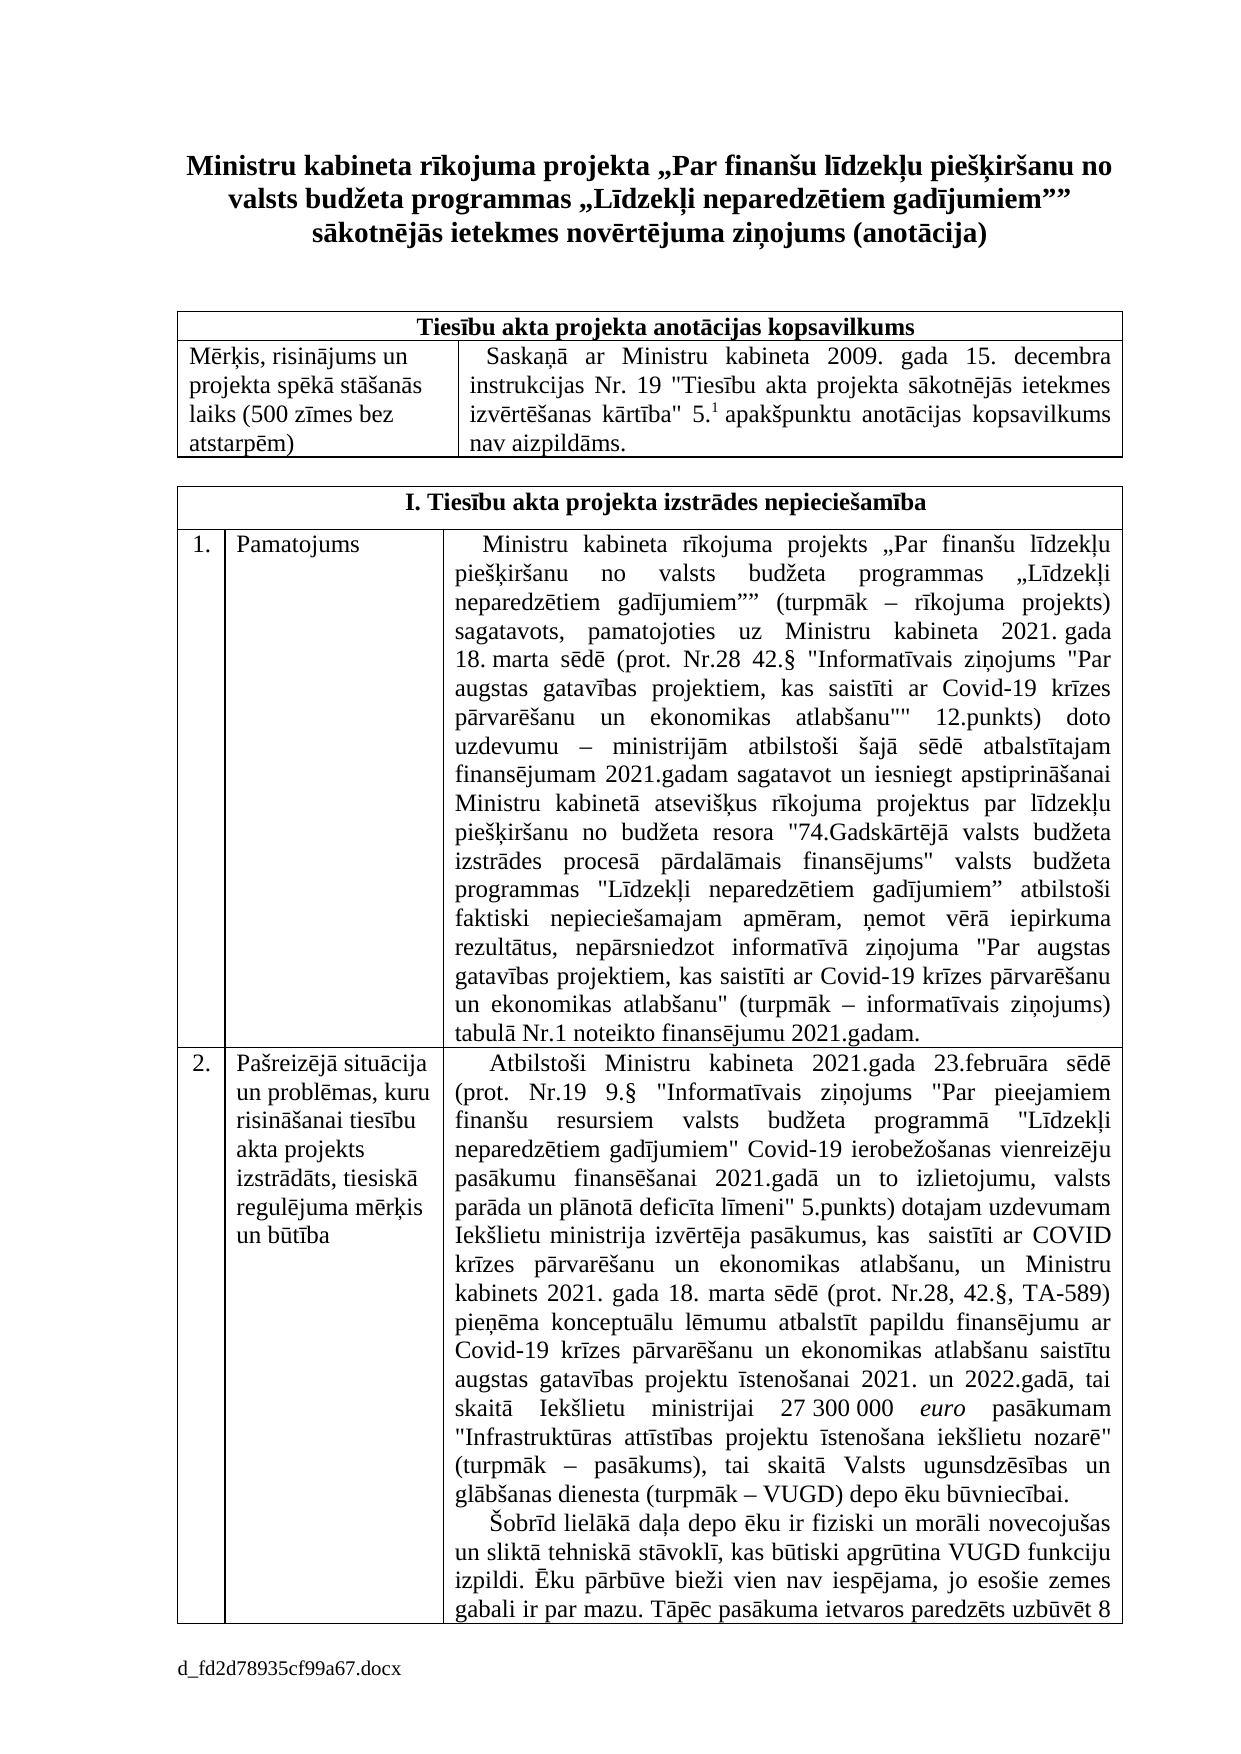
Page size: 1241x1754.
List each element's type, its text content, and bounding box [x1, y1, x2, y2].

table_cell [226, 1048, 443, 1623]
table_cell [444, 1048, 1122, 1623]
table_cell Saskaņā ar Ministru kabineta 2009. gada 15. decembra instrukcijas Nr. 19 "Tiesību akta projekta sākotnējās ietekmes izvērtēšanas kārtība" 5.1 apakšpunktu anotācijas kopsavilkums nav aizpildāms. [459, 341, 1122, 456]
table_cell Mērķis, risinājums un projekta spēkā stāšanās laiks (500 zīmes bez atstarpēm) [178, 341, 458, 456]
text Ministru kabineta rīkojuma projekta „Par finanšu līdzekļu piešķiršanu no valsts budžeta programmas „Līdzekļi neparedzētiem gadījumiem”” sākotnējās ietekmes novērtējuma ziņojums (anotācija) [177, 148, 1122, 248]
table_cell Pamatojums [226, 530, 443, 1047]
table_header I. Tiesību akta projekta izstrādes nepieciešamība [178, 487, 1122, 528]
table_cell Ministru kabineta rīkojuma projekts „Par finanšu līdzekļu piešķiršanu no valsts budžeta programmas „Līdzekļi neparedzētiem gadījumiem”” (turpmāk – rīkojuma projekts) sagatavots, pamatojoties uz Ministru kabineta 2021. gada 18. marta sēdē (prot. Nr.28 42.§ "Informatīvais ziņojums "Par augstas gatavības projektiem, kas saistīti ar Covid-19 krīzes pārvarēšanu un ekonomikas atlabšanu"" 12.punkts) doto uzdevumu – ministrijām atbilstoši šajā sēdē atbalstītajam finansējumam 2021.gadam sagatavot un iesniegt apstiprināšanai Ministru kabinetā atsevišķus rīkojuma projektus par līdzekļu piešķiršanu no budžeta resora "74.Gadskārtējā valsts budžeta izstrādes procesā pārdalāmais finansējums" valsts budžeta programmas "Līdzekļi neparedzētiem gadījumiem” atbilstoši faktiski nepieciešamajam apmēram, ņemot vērā iepirkuma rezultātus, nepārsniedzot informatīvā ziņojuma "Par augstas gatavības projektiem, kas saistīti ar Covid-19 krīzes pārvarēšanu un ekonomikas atlabšanu" (turpmāk – informatīvais ziņojums) tabulā Nr.1 noteikto finansējumu 2021.gadam. [444, 530, 1122, 1047]
table_header Tiesību akta projekta anotācijas kopsavilkums [178, 312, 1122, 340]
table_cell 1. [178, 530, 224, 1047]
table_cell 2. [178, 1048, 224, 1623]
